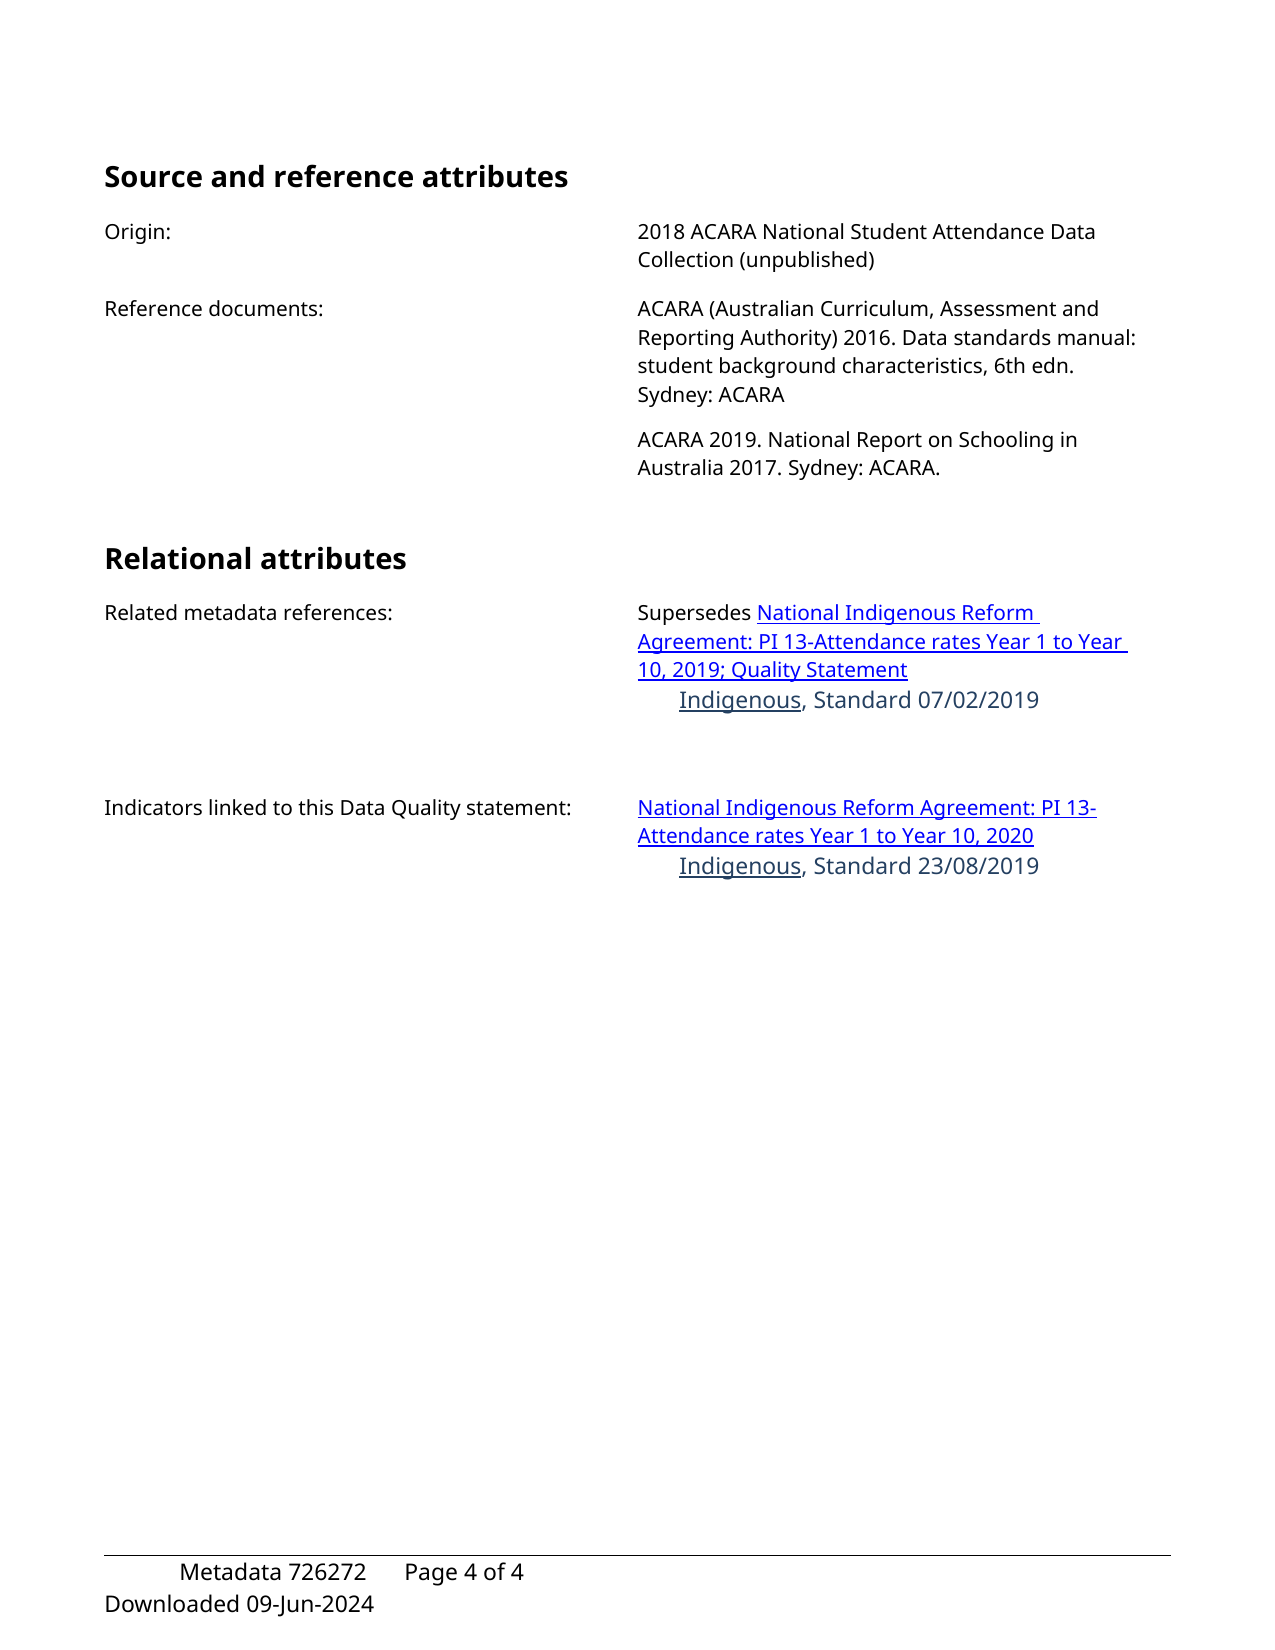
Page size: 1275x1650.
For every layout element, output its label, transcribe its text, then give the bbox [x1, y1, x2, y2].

table_cell Reference documents: [93, 284, 626, 492]
table_cell Related metadata references: [93, 588, 626, 782]
table_cell ACARA (Australian Curriculum, Assessment and Reporting Authority) 2016. Data standards manual: student background characteristics, 6th edn. Sydney: ACARA ACARA 2019. National Report on Schooling in Australia 2017. Sydney: ACARA. [626, 284, 1159, 492]
table_cell Supersedes National Indigenous Reform Agreement: PI 13-Attendance rates Year 1 to Year 10, 2019; Quality Statement Indigenous, Standard 07/02/2019 [626, 588, 1159, 782]
table_cell Origin: [93, 206, 626, 284]
table_cell National Indigenous Reform Agreement: PI 13-Attendance rates Year 1 to Year 10, 2020 Indigenous, Standard 23/08/2019 [626, 783, 1159, 948]
table_cell Source and reference attributes [93, 110, 1159, 206]
table_cell 2018 ACARA National Student Attendance Data Collection (unpublished) [626, 206, 1159, 284]
table_cell Indicators linked to this Data Quality statement: [93, 783, 626, 948]
table_cell Relational attributes [93, 492, 1159, 588]
